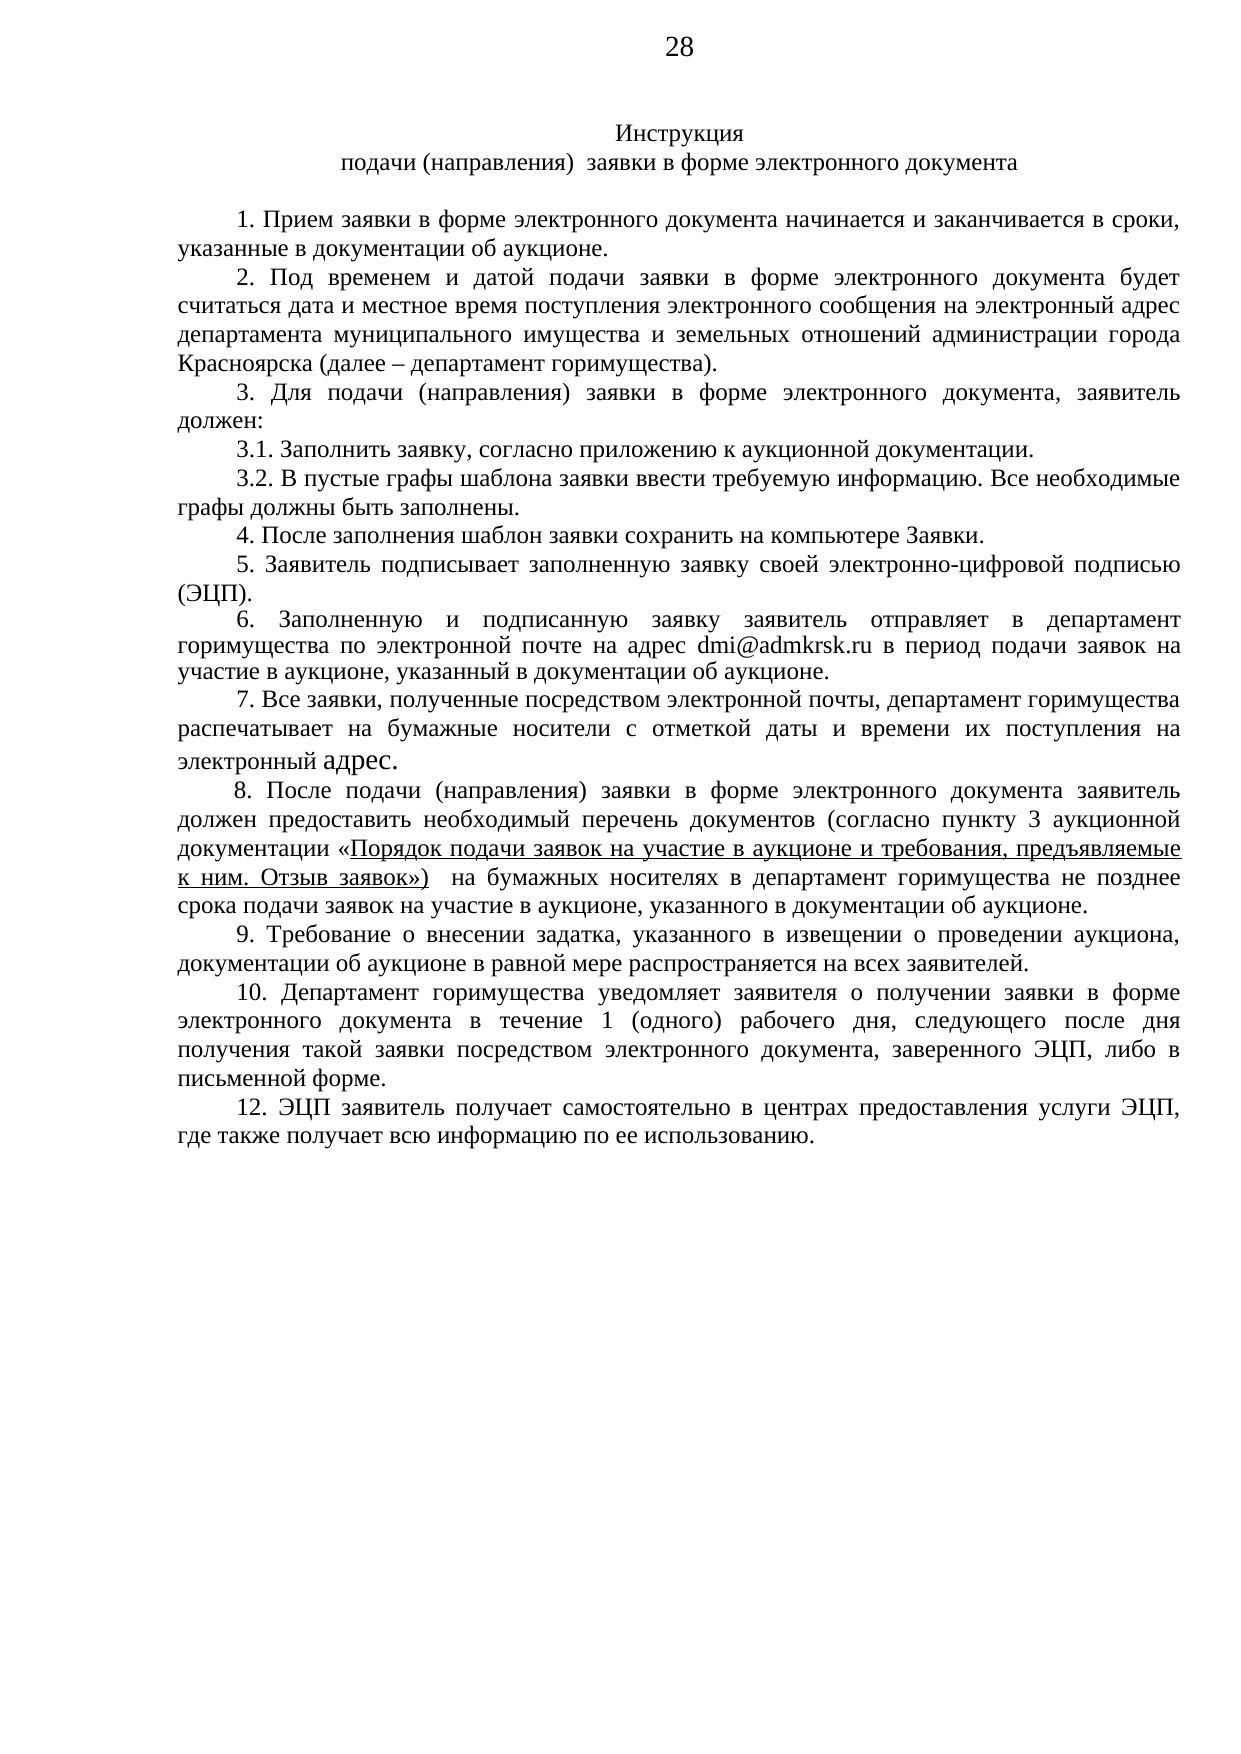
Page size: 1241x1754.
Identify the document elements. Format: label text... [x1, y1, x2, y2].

text 8. После подачи (направления) заявки в форме электронного документа заявитель должен предоставить необходимый перечень документов (согласно пункту 3 аукционной документации «Порядок подачи заявок на участие в аукционе и требования, предъявляемые к ним. Отзыв заявок») на бумажных носителях в департамент горимущества не позднее срока подачи заявок на участие в аукционе, указанного в документации об аукционе. [177, 776, 1181, 919]
text подачи (направления) заявки в форме электронного документа [177, 147, 1181, 176]
text 12. ЭЦП заявитель получает самостоятельно в центрах предоставления услуги ЭЦП, где также получает всю информацию по ее использованию. [177, 1092, 1181, 1149]
text 1. Прием заявки в форме электронного документа начинается и заканчивается в сроки, указанные в документации об аукционе. [177, 204, 1181, 262]
text 3.2. В пустые графы шаблона заявки ввести требуемую информацию. Все необходимые графы должны быть заполнены. [177, 463, 1181, 521]
text 4. После заполнения шаблон заявки сохранить на компьютере Заявки. [177, 521, 1181, 549]
text Инструкция [177, 118, 1181, 147]
text 9. Требование о внесении задатка, указанного в извещении о проведении аукциона, документации об аукционе в равной мере распространяется на всех заявителей. [177, 919, 1181, 977]
text 5. Заявитель подписывает заполненную заявку своей электронно-цифровой подписью (ЭЦП). [177, 549, 1181, 607]
text 6. Заполненную и подписанную заявку заявитель отправляет в департамент горимущества по электронной почте на адрес dmi@admkrsk.ru в период подачи заявок на участие в аукционе, указанный в документации об аукционе. [177, 607, 1181, 684]
text 7. Все заявки, полученные посредством электронной почты, департамент горимущества распечатывает на бумажные носители с отметкой даты и времени их поступления на электронный адрес. [177, 684, 1181, 776]
text 3. Для подачи (направления) заявки в форме электронного документа, заявитель должен: [177, 377, 1181, 434]
text 2. Под временем и датой подачи заявки в форме электронного документа будет считаться дата и местное время поступления электронного сообщения на электронный адрес департамента муниципального имущества и земельных отношений администрации города Красноярска (далее – департамент горимущества). [177, 262, 1181, 377]
text 10. Департамент горимущества уведомляет заявителя о получении заявки в форме электронного документа в течение 1 (одного) рабочего дня, следующего после дня получения такой заявки посредством электронного документа, заверенного ЭЦП, либо в письменной форме. [177, 977, 1181, 1092]
text 3.1. Заполнить заявку, согласно приложению к аукционной документации. [177, 434, 1181, 463]
